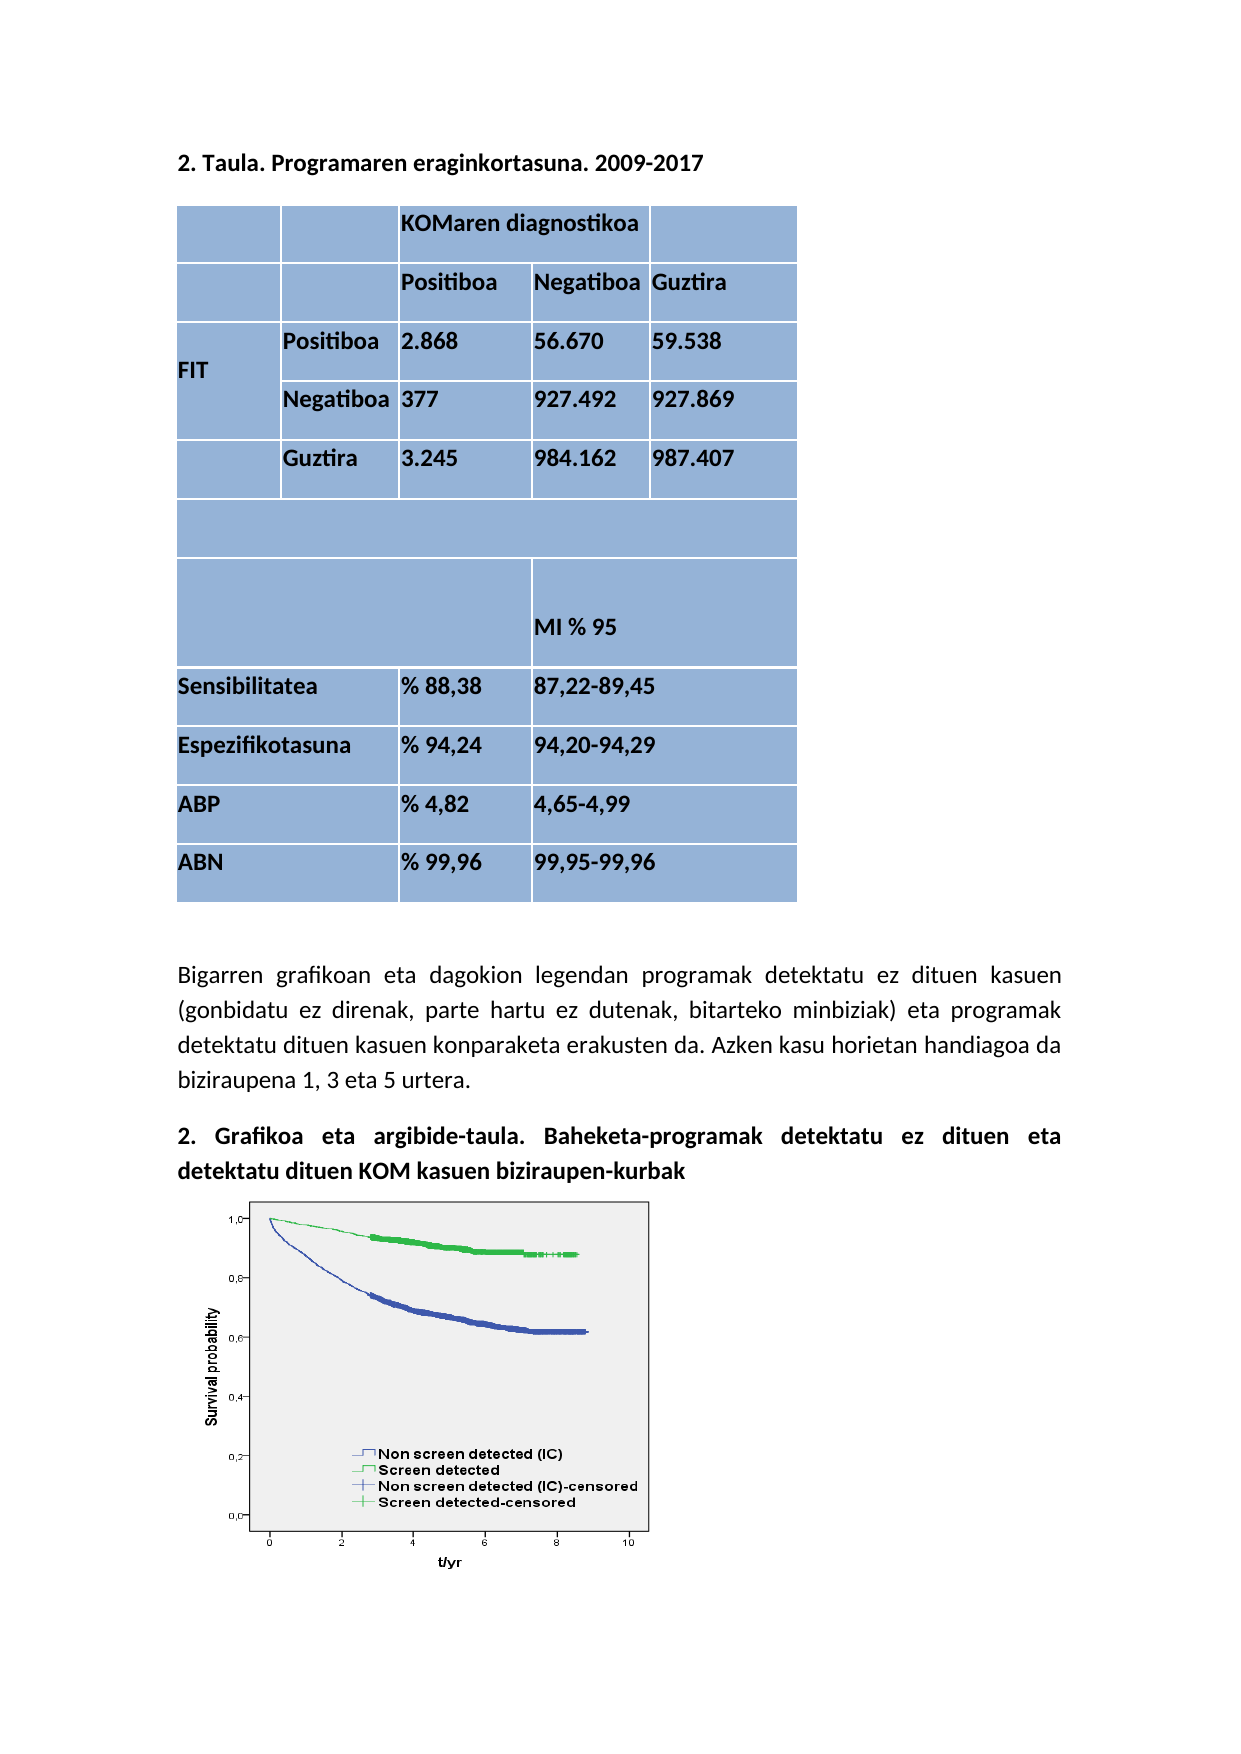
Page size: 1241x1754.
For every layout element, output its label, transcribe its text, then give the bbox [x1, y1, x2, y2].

table_cell 3.245 [400, 441, 531, 498]
table_cell 377 [400, 382, 531, 439]
text Bigarren grafikoan eta dagokion legendan programak detektatu ez dituen kasuen (gonbidatu ez direnak, parte hartu ez dutenak, bitarteko minbiziak) eta programak detektatu dituen kasuen konparaketa erakusten da. Azken kasu horietan handiagoa da biziraupena 1, 3 eta 5 urtera. [177, 960, 1063, 1095]
table_cell % 94,24 [400, 727, 531, 784]
table_cell ABP [177, 786, 398, 843]
table_cell % 99,96 [400, 845, 531, 902]
table_cell Espezifikotasuna [177, 727, 398, 784]
text 2. Grafikoa eta argibide-taula. Baheketa-programak detektatu ez dituen eta detektatu dituen KOM kasuen biziraupen-kurbak [177, 1121, 1063, 1186]
table_cell [177, 441, 280, 498]
table_cell % 4,82 [400, 786, 531, 843]
table_cell Positiboa [282, 323, 398, 380]
table_cell 59.538 [651, 323, 797, 380]
table_cell [177, 500, 797, 557]
table_cell [282, 264, 398, 321]
picture [186, 1185, 668, 1581]
table_cell 987.407 [651, 441, 797, 498]
table_cell Negatiboa [533, 264, 649, 321]
table_cell Guztira [282, 441, 398, 498]
table_cell MI % 95 [533, 559, 797, 666]
table_cell 4,65-4,99 [533, 786, 797, 843]
table_cell FIT [177, 323, 280, 439]
table_cell Sensibilitatea [177, 669, 398, 725]
table_cell 927.869 [651, 382, 797, 439]
table_header [651, 206, 797, 262]
table_cell 87,22-89,45 [533, 669, 797, 725]
table_cell 56.670 [533, 323, 649, 380]
table_cell 2.868 [400, 323, 531, 380]
text 2. Taula. Programaren eraginkortasuna. 2009-2017 [177, 148, 1063, 178]
table_header KOMaren diagnostikoa [400, 206, 649, 262]
table_cell 99,95-99,96 [533, 845, 797, 902]
table_cell Negatiboa [282, 382, 398, 439]
table_header [282, 206, 398, 262]
table_cell 984.162 [533, 441, 649, 498]
table_cell [177, 559, 531, 666]
table_cell 94,20-94,29 [533, 727, 797, 784]
table_header [177, 206, 280, 262]
table_cell % 88,38 [400, 669, 531, 725]
table_cell Positiboa [400, 264, 531, 321]
table_cell Guztira [651, 264, 797, 321]
table_cell [177, 264, 280, 321]
table_cell 927.492 [533, 382, 649, 439]
table_cell ABN [177, 845, 398, 902]
